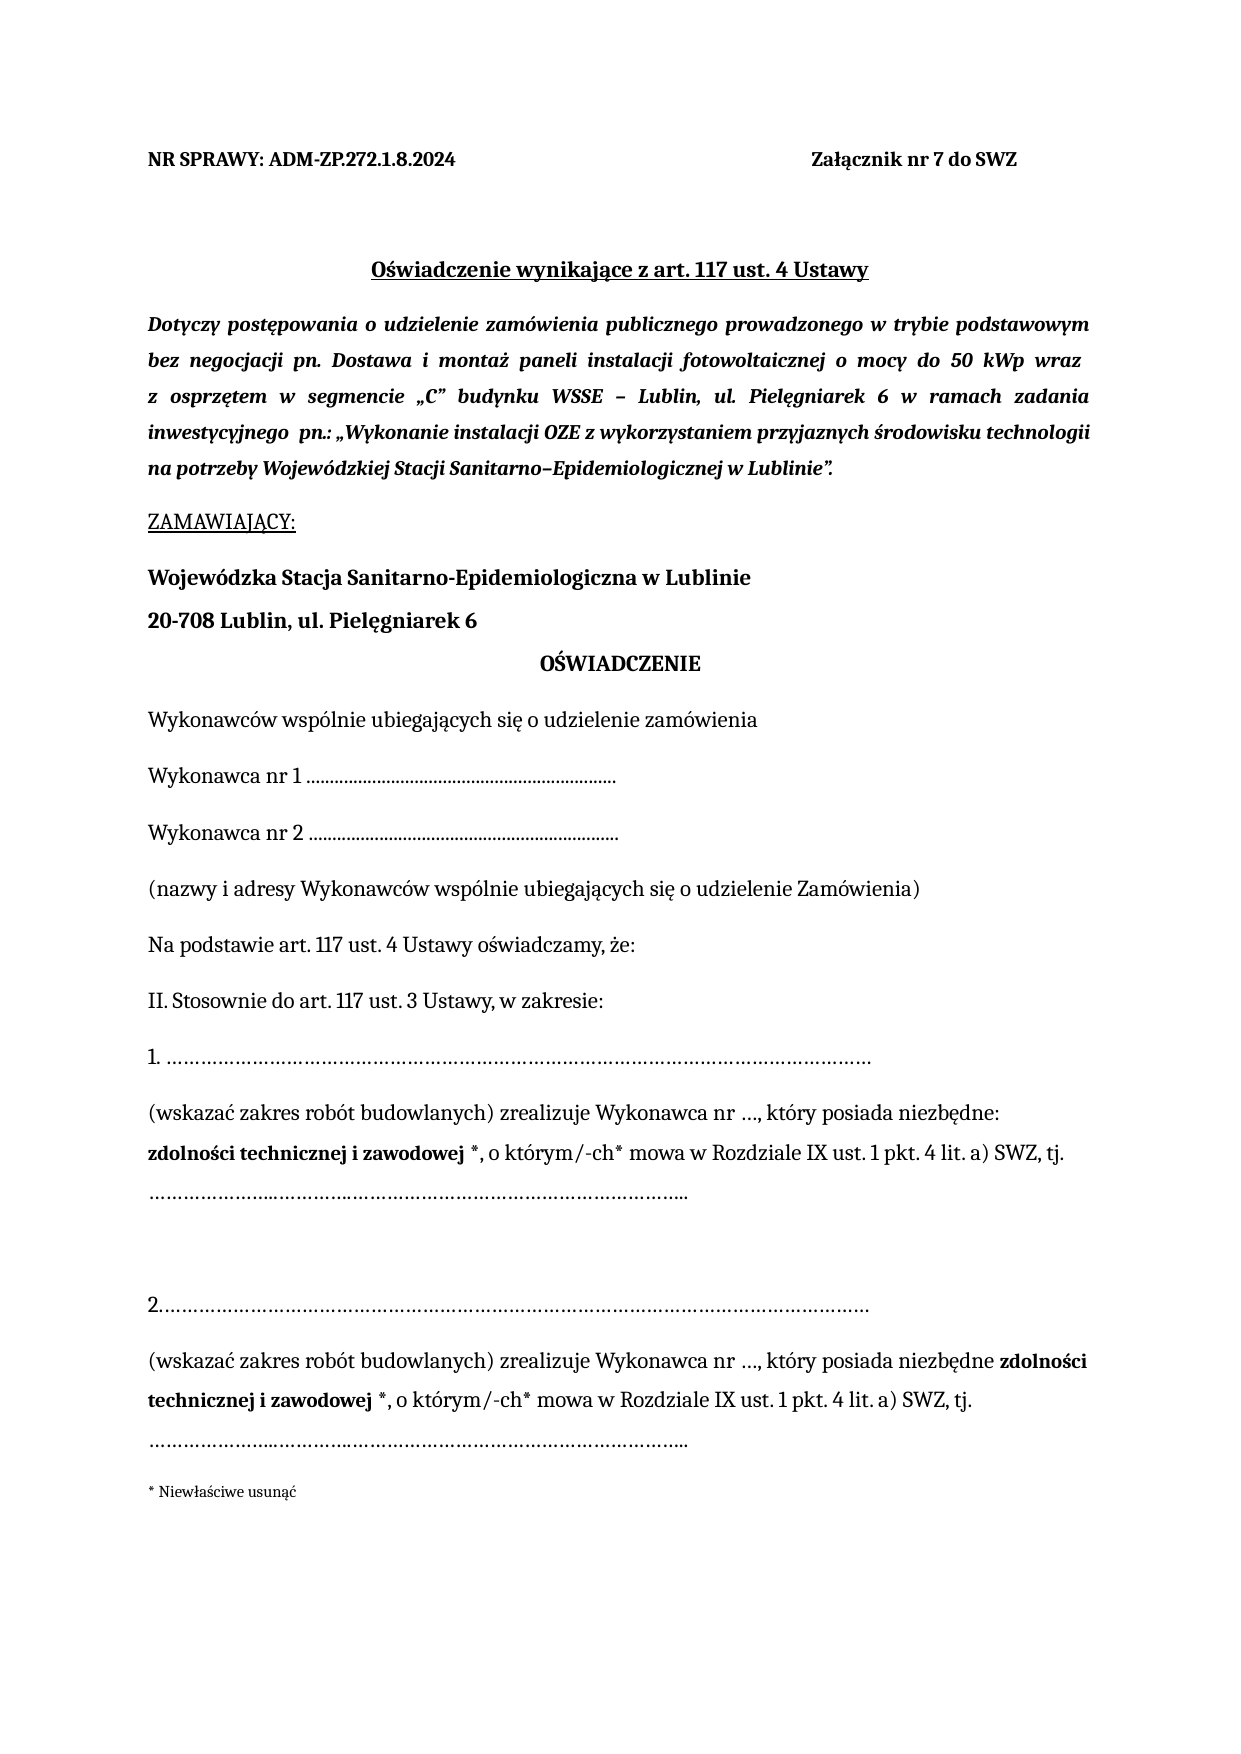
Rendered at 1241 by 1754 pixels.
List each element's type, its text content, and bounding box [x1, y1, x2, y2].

text Wykonawca nr 2 .................................................................. [148, 819, 1093, 846]
text (nazwy i adresy Wykonawców wspólnie ubiegających się o udzielenie Zamówienia) [148, 876, 1093, 902]
text (wskazać zakres robót budowlanych) zrealizuje Wykonawca nr …, który posiada niezbędne: zdolności technicznej i zawodowej *, o którym/-ch* mowa w Rozdziale IX ust. 1 pkt. 4 lit. a) SWZ, tj. …………………..………….………………………………………………….. [148, 1100, 1093, 1206]
text Wykonawców wspólnie ubiegających się o udzielenie zamówienia [148, 707, 1093, 733]
text II. Stosownie do art. 117 ust. 3 Ustawy, w zakresie: [148, 988, 1093, 1014]
text OŚWIADCZENIE [148, 651, 1093, 677]
text Oświadczenie wynikające z art. 117 ust. 4 Ustawy [148, 256, 1093, 283]
text Dotyczy postępowania o udzielenie zamówienia publicznego prowadzonego w trybie podstawowym bez negocjacji pn. Dostawa i montaż paneli instalacji fotowoltaicznej o mocy do 50 kWp wraz z osprzętem w segmencie „C” budynku WSSE – Lublin, ul. Pielęgniarek 6 w ramach zadania inwestycyjnego pn.: „Wykonanie instalacji OZE z wykorzystaniem przyjaznych środowisku technologii na potrzeby Wojewódzkiej Stacji Sanitarno–Epidemiologicznej w Lublinie”. [148, 312, 1093, 480]
text Na podstawie art. 117 ust. 4 Ustawy oświadczamy, że: [148, 932, 1093, 958]
text 20-708 Lublin, ul. Pielęgniarek 6 [148, 608, 1093, 634]
text Wojewódzka Stacja Sanitarno-Epidemiologiczna w Lublinie [148, 565, 1093, 591]
text 1. …………………………………………………………………………………………………………… [148, 1044, 1093, 1070]
text ZAMAWIAJĄCY: [148, 509, 1093, 535]
text (wskazać zakres robót budowlanych) zrealizuje Wykonawca nr …, który posiada niezbędne zdolności technicznej i zawodowej *, o którym/-ch* mowa w Rozdziale IX ust. 1 pkt. 4 lit. a) SWZ, tj. …………………..………….………………………………………………….. [148, 1348, 1093, 1453]
text 2.…………………………………………………………………………………………………………… [148, 1291, 1093, 1318]
text * Niewłaściwe usunąć [148, 1483, 1093, 1502]
text NR SPRAWY: ADM-ZP.272.1.8.2024 Załącznik nr 7 do SWZ [148, 148, 1093, 172]
text Wykonawca nr 1 .................................................................. [148, 763, 1093, 790]
